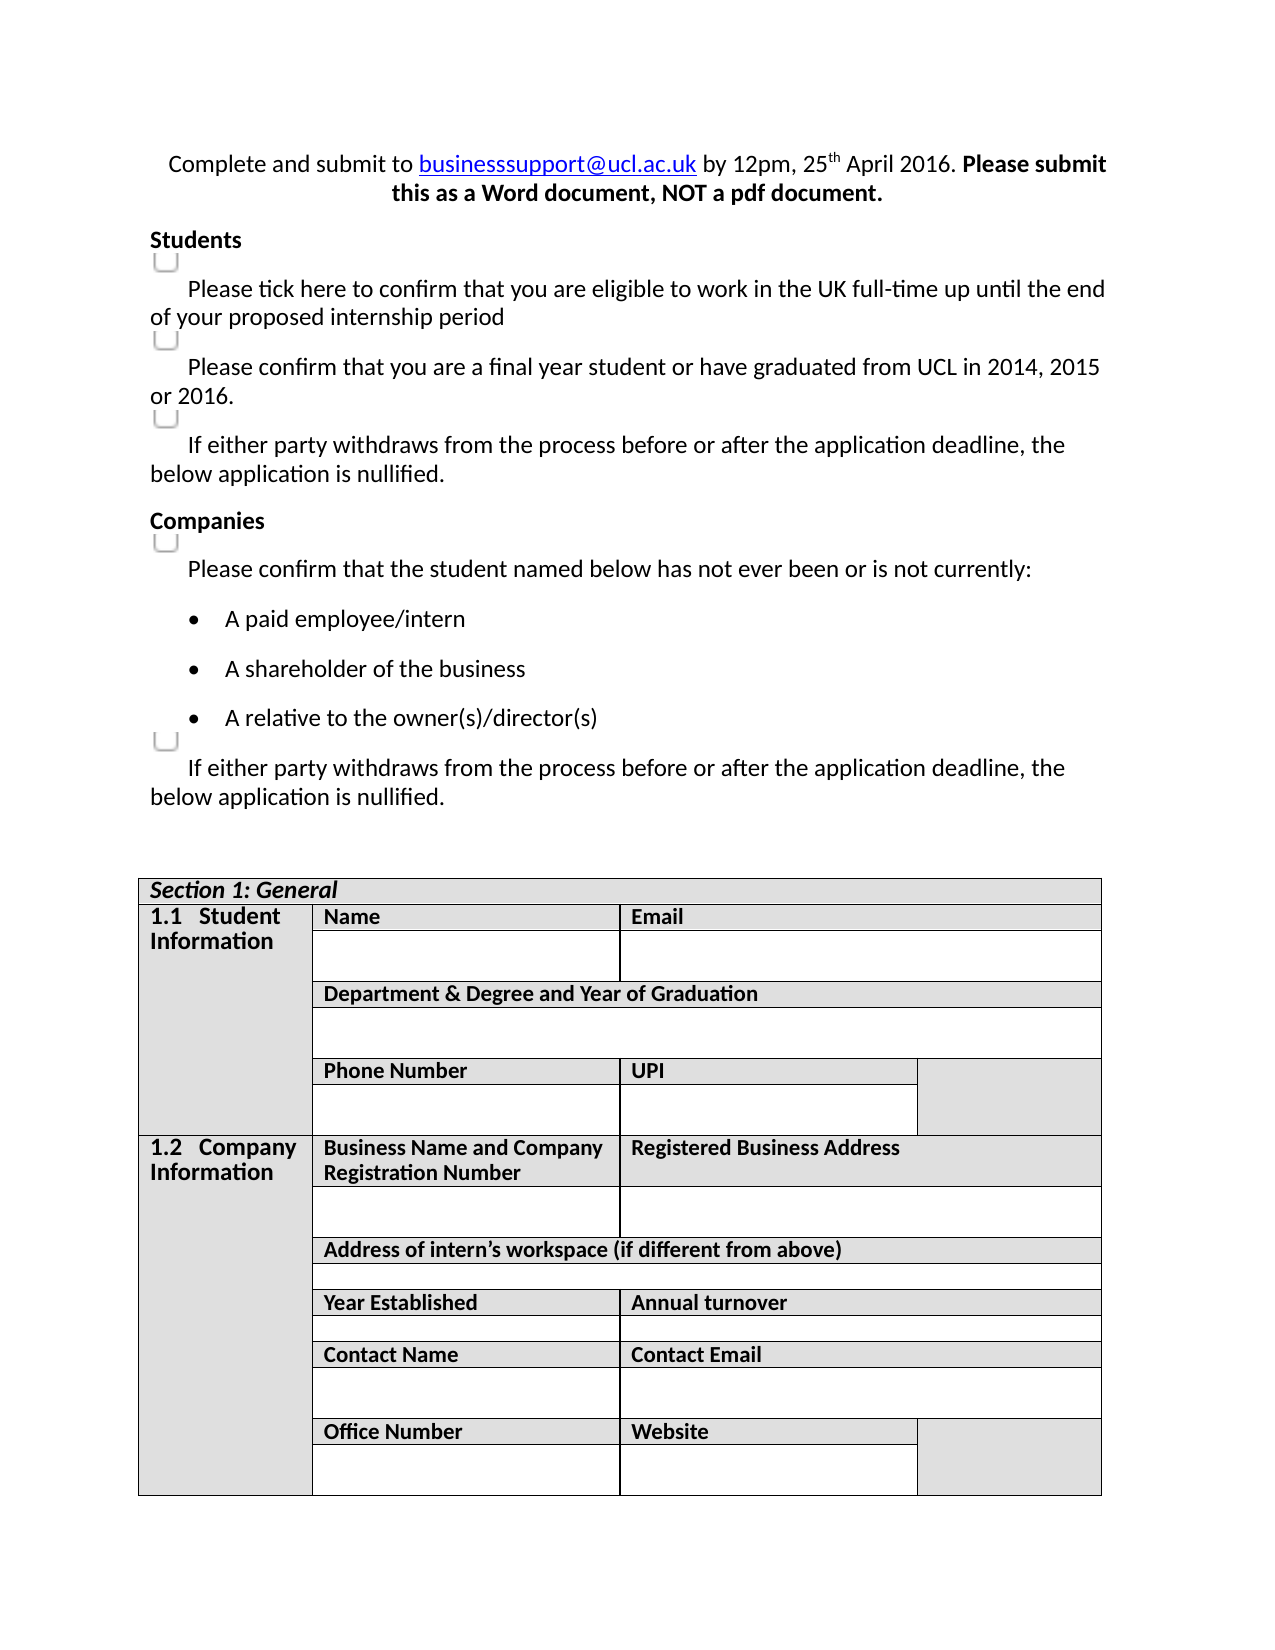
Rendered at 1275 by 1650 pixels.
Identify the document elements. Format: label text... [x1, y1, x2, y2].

table_cell Website [621, 1419, 917, 1444]
text Please confirm that you are a final year student or have graduated from UCL in 2014, 2015 or 2016. [150, 352, 1125, 410]
table_cell [621, 1187, 1101, 1237]
table_cell Office Number [313, 1419, 619, 1444]
table_cell [621, 931, 1101, 981]
table_cell [621, 1085, 917, 1135]
table_cell Contact Email [621, 1342, 1101, 1367]
table_cell [313, 931, 619, 981]
table_cell Phone Number [313, 1059, 619, 1084]
table_cell [313, 1008, 1101, 1058]
table_cell [313, 1316, 619, 1341]
list A paid employee/intern [187, 604, 1125, 633]
table_cell Department & Degree and Year of Graduation [313, 982, 1101, 1007]
table_cell Contact Name [313, 1342, 619, 1367]
table_cell [313, 1368, 619, 1418]
table_cell 1.1 Student Information [139, 905, 312, 1135]
table_cell 1.2 Company Information [139, 1136, 312, 1495]
table_cell Year Established [313, 1290, 619, 1315]
text Please confirm that the student named below has not ever been or is not currently: [150, 555, 1125, 584]
table_header Section 1: General [139, 879, 1101, 903]
table_cell [313, 1264, 1101, 1289]
text Companies [150, 509, 1125, 534]
table_cell Address of intern’s workspace (if different from above) [313, 1238, 1101, 1263]
table_cell [918, 1419, 1101, 1495]
table_cell Registered Business Address [621, 1136, 1101, 1186]
table_cell [313, 1085, 619, 1135]
list A shareholder of the business [187, 654, 1125, 683]
text Please tick here to confirm that you are eligible to work in the UK full-time up until the end of your proposed internship period [150, 274, 1125, 332]
table_cell [313, 1445, 619, 1495]
text Complete and submit to businesssupport@ucl.ac.uk by 12pm, 25th April 2016. Please submit this as a Word document, NOT a pdf document. [150, 150, 1125, 207]
table_cell Name [313, 905, 619, 929]
table_cell [918, 1059, 1101, 1135]
table_cell Annual turnover [621, 1290, 1101, 1315]
table_cell [621, 1445, 917, 1495]
table_cell UPI [621, 1059, 917, 1084]
text Students [150, 228, 1125, 253]
list A relative to the owner(s)/director(s) [187, 704, 1125, 732]
text If either party withdraws from the process before or after the application deadline, the below application is nullified. [150, 431, 1125, 488]
table_cell Email [621, 905, 1101, 929]
table_cell [313, 1187, 619, 1237]
table_cell [621, 1368, 1101, 1418]
table_cell Business Name and Company Registration Number [313, 1136, 619, 1186]
text If either party withdraws from the process before or after the application deadline, the below application is nullified. [150, 753, 1125, 811]
table_cell [621, 1316, 1101, 1341]
